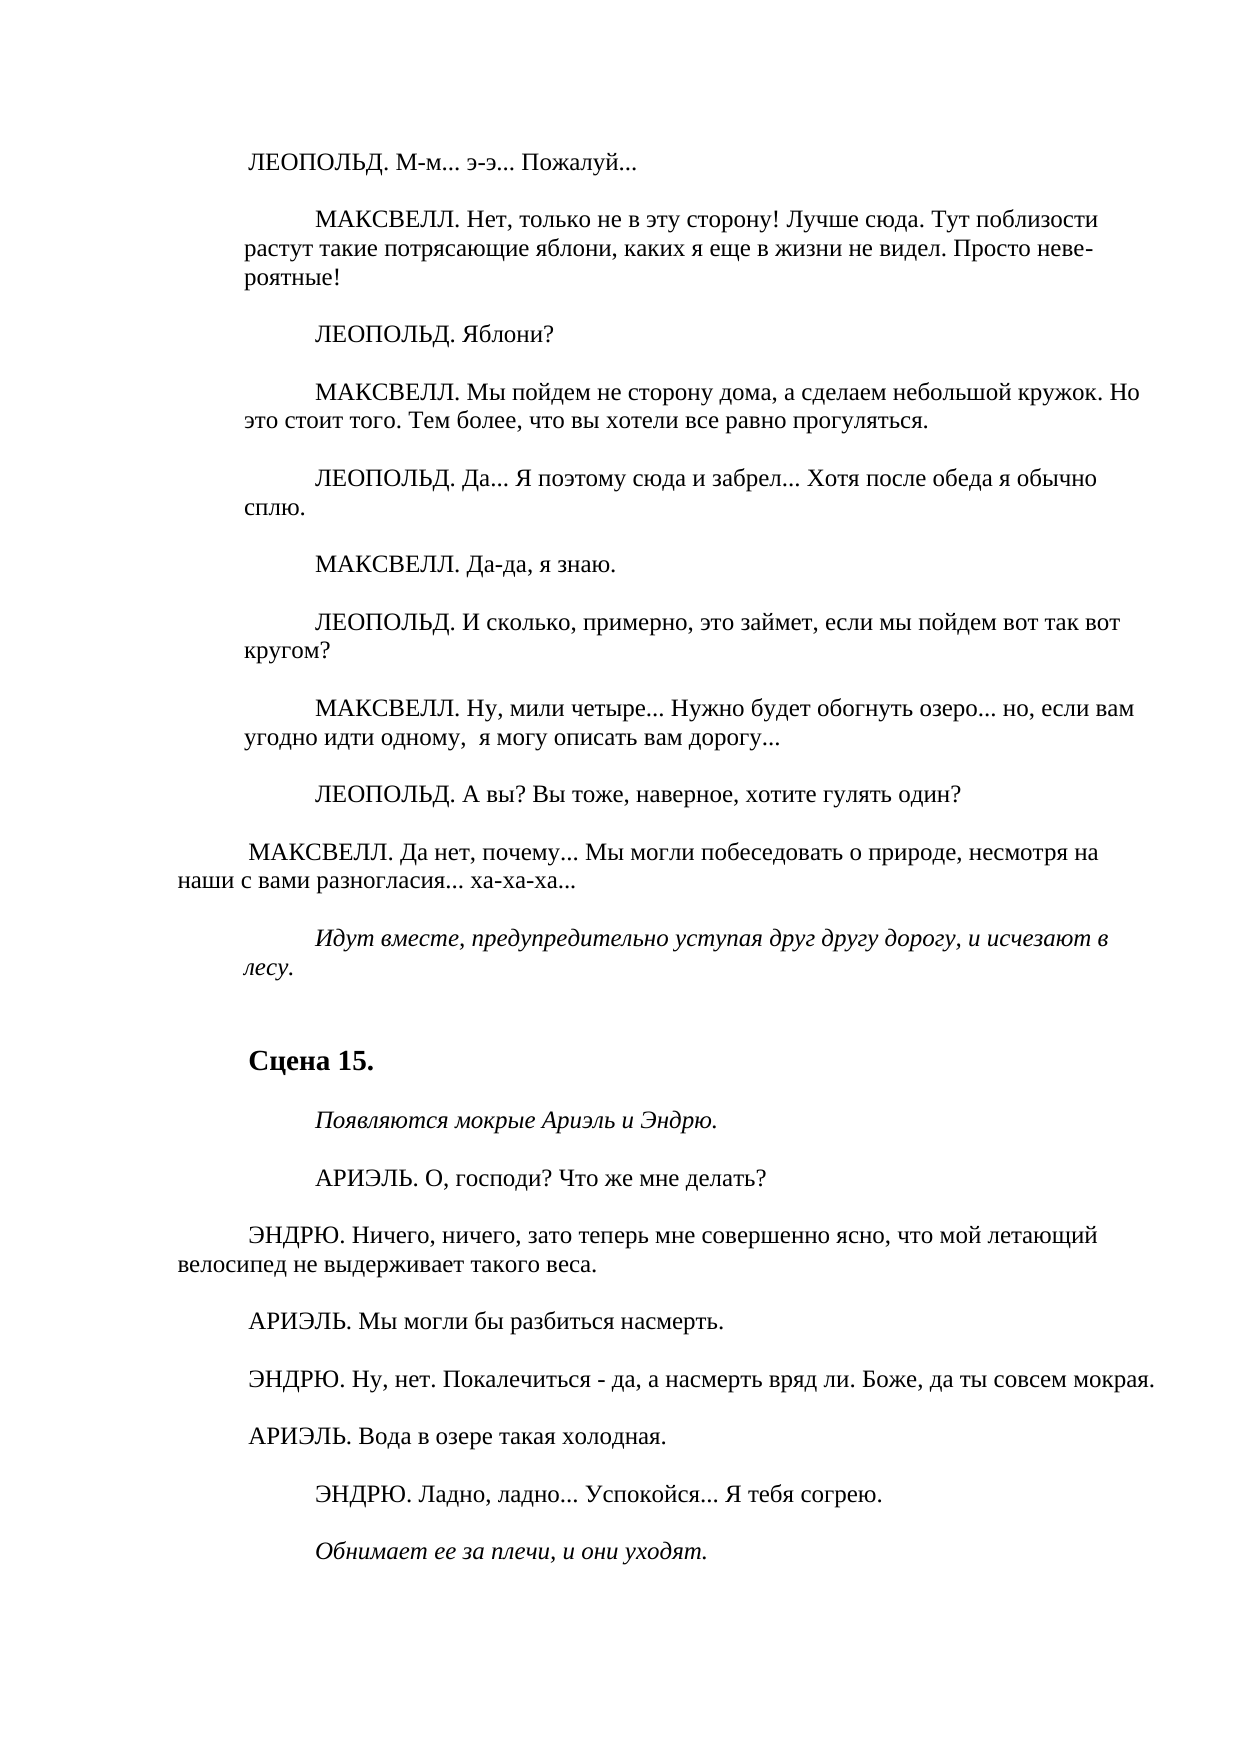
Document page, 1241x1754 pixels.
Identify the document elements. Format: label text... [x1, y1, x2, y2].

text МАКСВЕЛЛ. Ну, мили четыре... Нужно будет обогнуть озеро... но, если вам угодно идти одному, я могу описать вам дорогу... [244, 693, 1152, 751]
text ЭНДРЮ. Ну, нет. Покалечиться - да, а насмерть вряд ли. Боже, да ты совсем мокрая. [177, 1364, 1181, 1393]
text АРИЭЛЬ. Вода в озере такая холодная. [177, 1421, 1131, 1450]
text ЛЕОПОЛЬД. Яблони? [244, 319, 1152, 348]
text ЛЕОПОЛЬД. И сколько, примерно, это займет, если мы пойдем вот так вот кругом? [244, 607, 1181, 664]
text ЛЕОПОЛЬД. А вы? Вы тоже, наверное, хотите гулять один? [244, 779, 1152, 808]
text АРИЭЛЬ. Мы могли бы разбиться насмерть. [177, 1306, 1152, 1335]
text АРИЭЛЬ. О, господи? Что же мне делать? [244, 1163, 1152, 1191]
text Появляются мокрые Ариэль и Эндрю. [244, 1105, 756, 1134]
text ЛЕОПОЛЬД. М-м... э-э... Пожалуй... [177, 147, 1152, 176]
text ЭНДРЮ. Ладно, ладно... Успокойся... Я тебя согрею. [244, 1479, 1152, 1508]
text Сцена 15. [177, 1043, 1152, 1076]
text ЛЕОПОЛЬД. Да... Я поэтому сюда и забрел... Хотя после обеда я обычно сплю. [244, 463, 1152, 521]
text МАКСВЕЛЛ. Нет, только не в эту сторону! Лучше сюда. Тут поблизости растут такие потрясающие яблони, каких я еще в жизни не видел. Просто невероятные! [244, 204, 1152, 291]
text Идут вместе, предупредительно уступая друг другу дорогу, и исчезают в лесу. [244, 923, 1131, 981]
text ЭНДРЮ. Ничего, ничего, зато теперь мне совершенно ясно, что мой летающий велосипед не выдерживает такого веса. [177, 1220, 1131, 1278]
text МАКСВЕЛЛ. Мы пойдем не сторону дома, а сделаем небольшой кружок. Но это стоит того. Тем более, что вы хотели все равно прогуляться. [244, 377, 1152, 434]
text МАКСВЕЛЛ. Да-да, я знаю. [244, 549, 1152, 578]
text Обнимает ее за плечи, и они уходят. [244, 1536, 1152, 1565]
text МАКСВЕЛЛ. Да нет, почему... Мы могли побеседовать о природе, несмотря на наши с вами разногласия... ха-ха-ха... [177, 837, 1152, 894]
